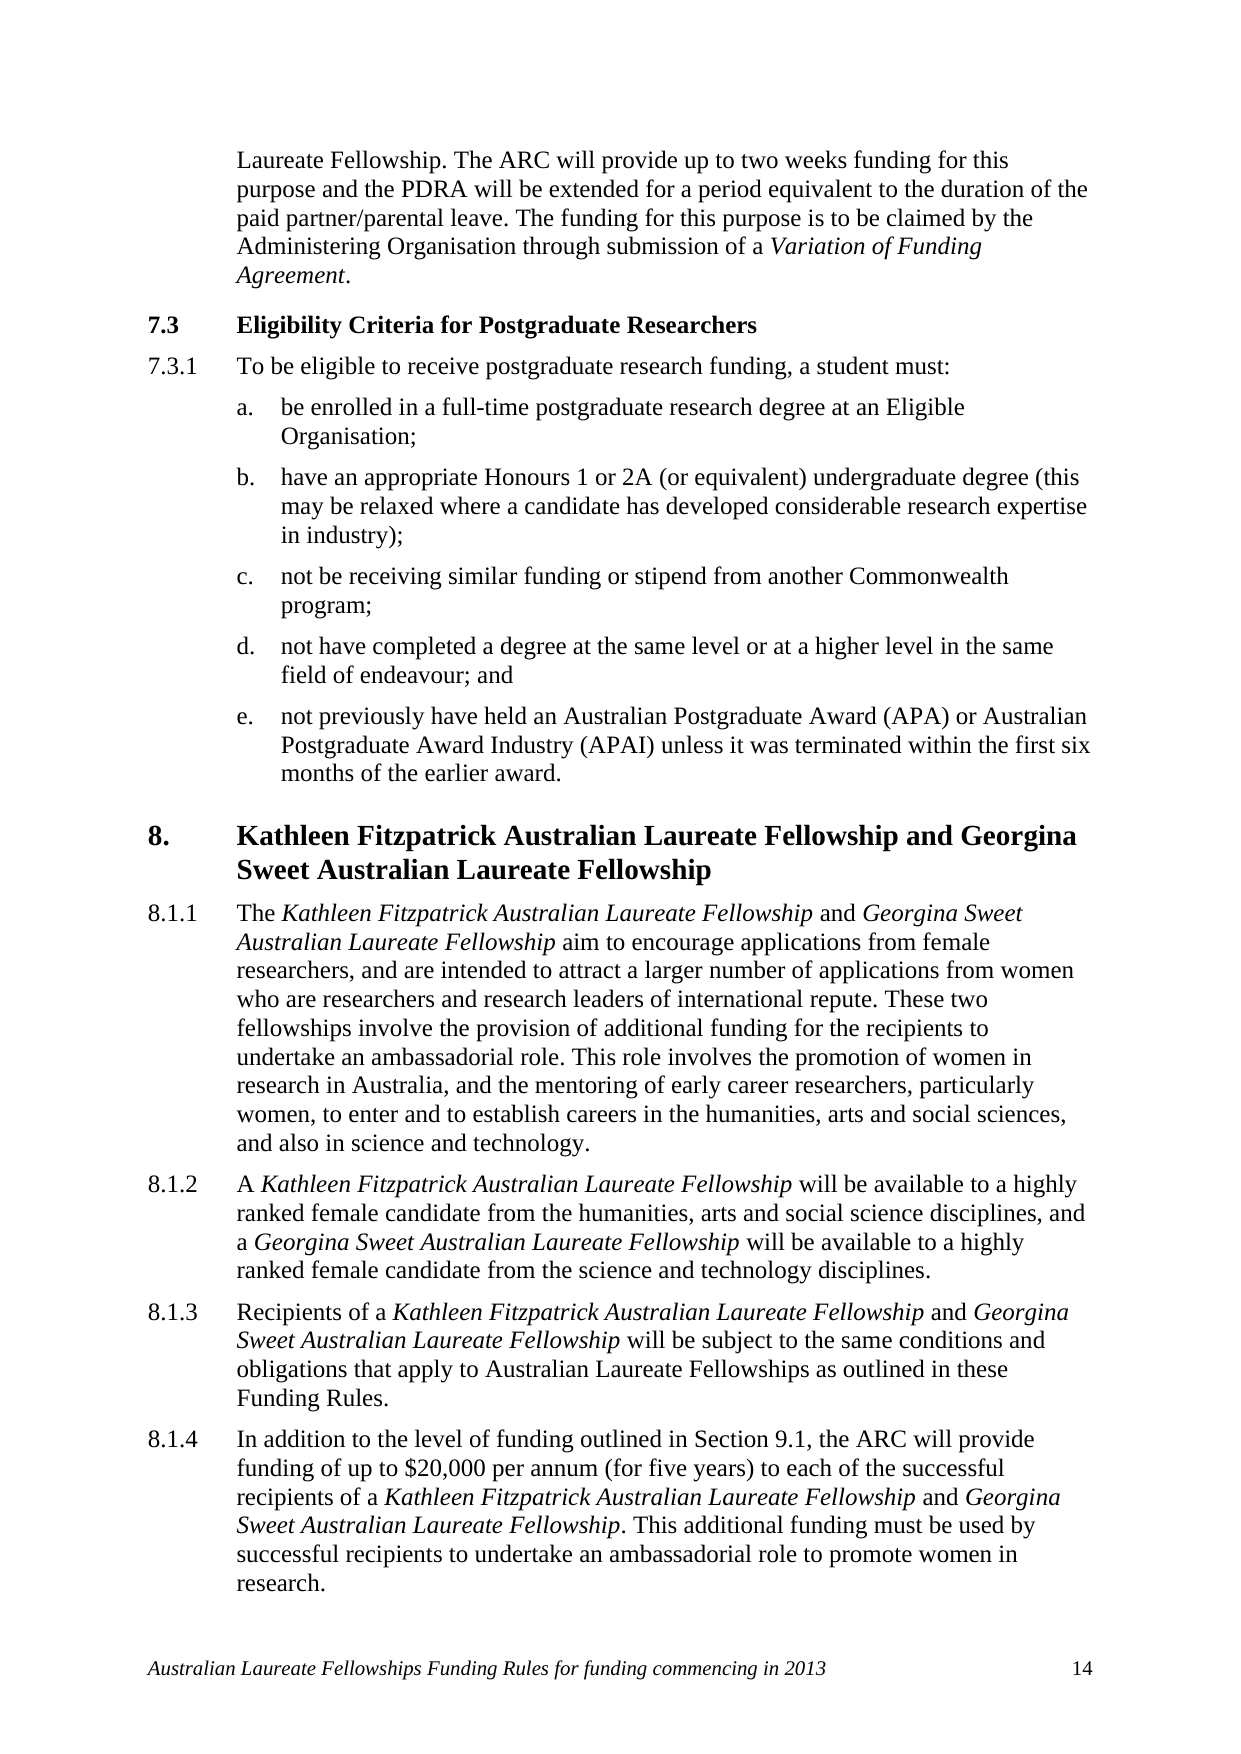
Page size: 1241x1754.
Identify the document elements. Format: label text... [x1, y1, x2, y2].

text not previously have held an Australian Postgraduate Award (APA) or Australian Postgraduate Award Industry (APAI) unless it was terminated within the first six months of the earlier award. [236, 701, 1093, 787]
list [148, 145, 1093, 289]
text not be receiving similar funding or stipend from another Commonwealth program; [236, 561, 1093, 618]
list The Kathleen Fitzpatrick Australian Laureate Fellowship and Georgina Sweet Australian Laureate Fellowship aim to encourage applications from female researchers, and are intended to attract a larger number of applications from women who are researchers and research leaders of international repute. These two fellowships involve the provision of additional funding for the recipients to undertake an ambassadorial role. This role involves the promotion of women in research in Australia, and the mentoring of early career researchers, particularly women, to enter and to establish careers in the humanities, arts and social sciences, and also in science and technology. [148, 898, 1093, 1157]
text To be eligible to receive postgraduate research funding, a student must: [148, 351, 1093, 380]
text have an appropriate Honours 1 or 2A (or equivalent) undergraduate degree (this may be relaxed where a candidate has developed considerable research expertise in industry); [236, 462, 1093, 548]
text be enrolled in a full-time postgraduate research degree at an Eligible Organisation; [236, 392, 1093, 450]
text not have completed a degree at the same level or at a higher level in the same field of endeavour; and [236, 631, 1093, 688]
list Recipients of a Kathleen Fitzpatrick Australian Laureate Fellowship and Georgina Sweet Australian Laureate Fellowship will be subject to the same conditions and obligations that apply to Australian Laureate Fellowships as outlined in these Funding Rules. [148, 1297, 1093, 1412]
text Eligibility Criteria for Postgraduate Researchers [148, 310, 1093, 338]
subtitle Kathleen Fitzpatrick Australian Laureate Fellowship and Georgina Sweet Australian Laureate Fellowship [148, 818, 1093, 886]
list In addition to the level of funding outlined in Section 9.1, the ARC will provide funding of up to $20,000 per annum (for five years) to each of the successful recipients of a Kathleen Fitzpatrick Australian Laureate Fellowship and Georgina Sweet Australian Laureate Fellowship. This additional funding must be used by successful recipients to undertake an ambassadorial role to promote women in research. [148, 1424, 1093, 1597]
list A Kathleen Fitzpatrick Australian Laureate Fellowship will be available to a highly ranked female candidate from the humanities, arts and social science disciplines, and a Georgina Sweet Australian Laureate Fellowship will be available to a highly ranked female candidate from the science and technology disciplines. [148, 1169, 1093, 1284]
